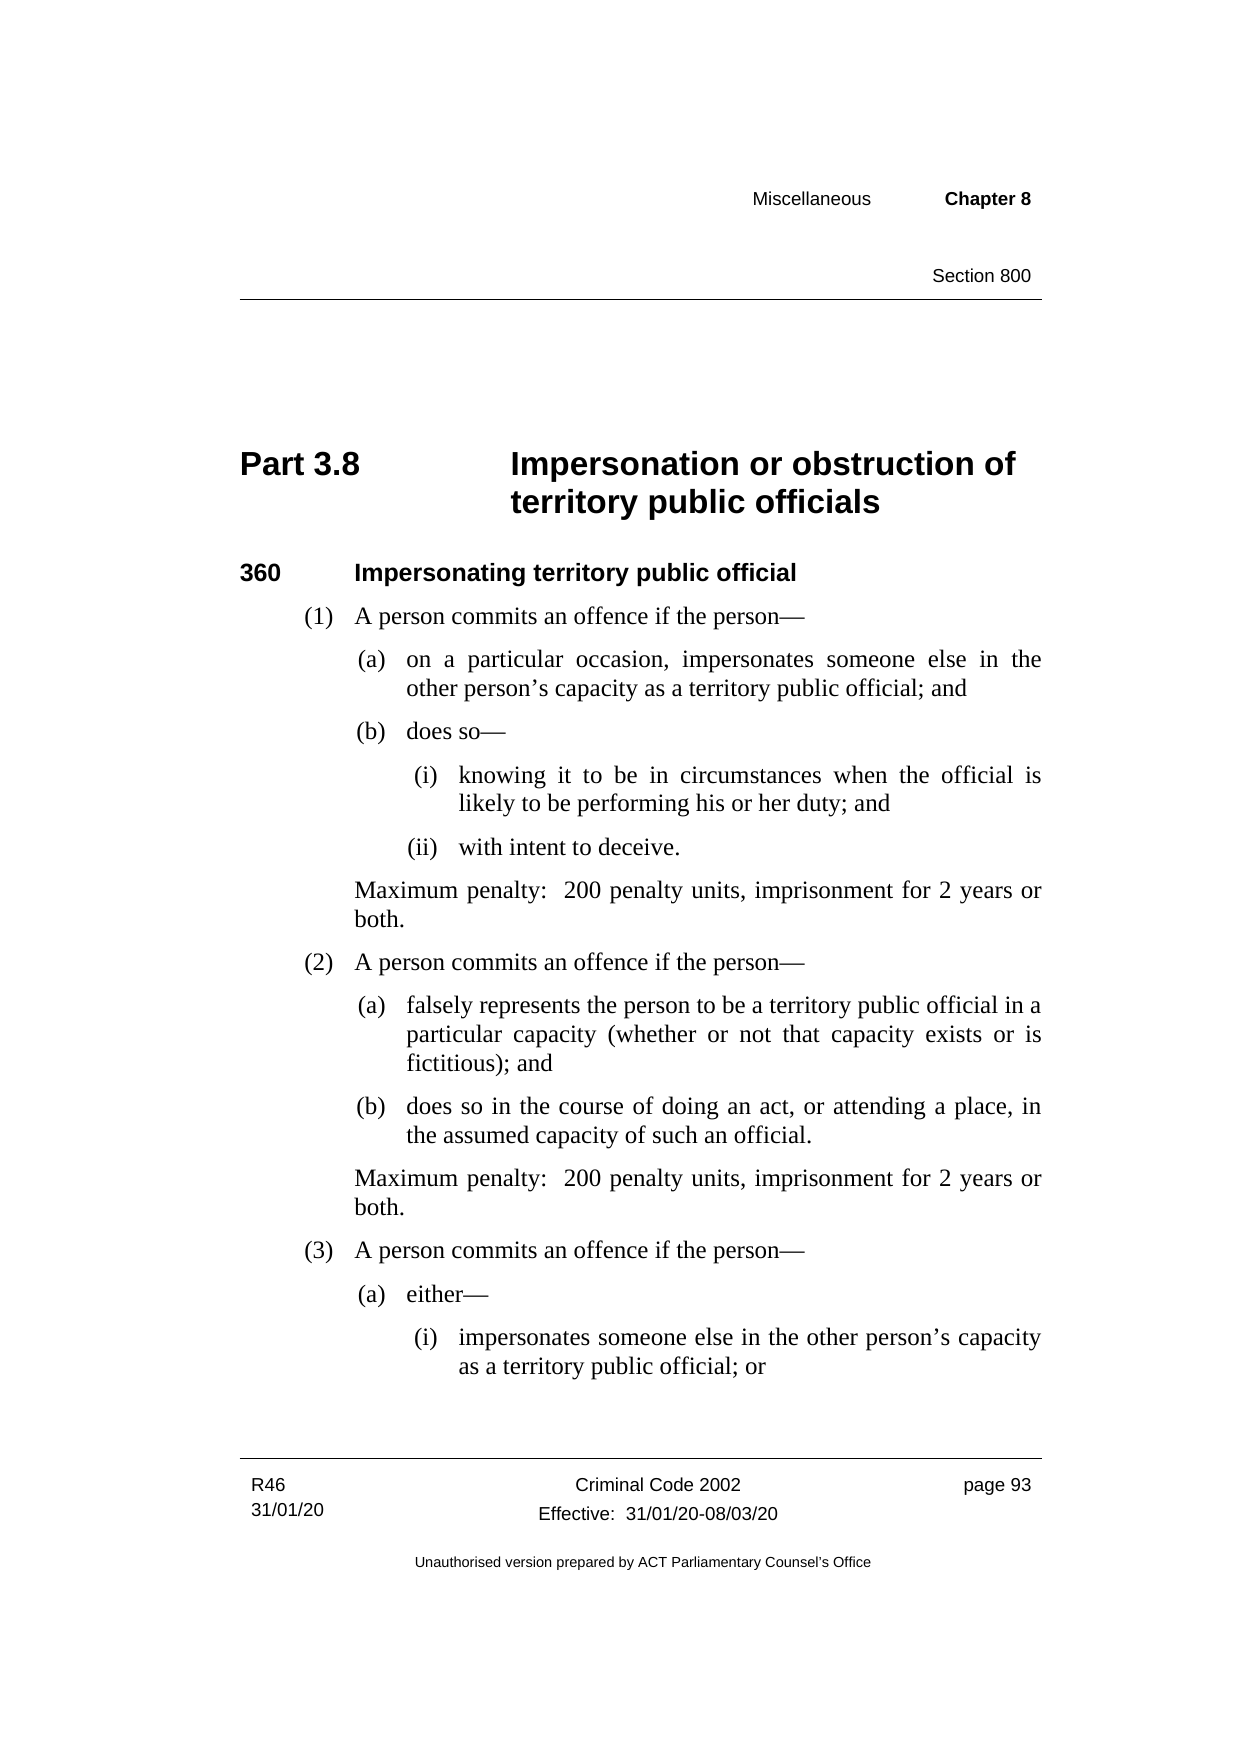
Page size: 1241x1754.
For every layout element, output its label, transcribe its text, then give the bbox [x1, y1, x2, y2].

text (2) A person commits an offence if the person— [239, 947, 1042, 976]
text (3) A person commits an offence if the person— [239, 1236, 1042, 1264]
text (ii) with intent to deceive. [239, 832, 1042, 861]
text Maximum penalty: 200 penalty units, imprisonment for 2 years or both. [354, 1163, 1042, 1221]
text 360 Impersonating territory public official [239, 558, 1042, 586]
text (i) knowing it to be in circumstances when the official is likely to be performing his or her duty; and [239, 760, 1042, 817]
text (a) on a particular occasion, impersonates someone else in the other person’s capacity as a territory public official; and [239, 644, 1042, 702]
text (a) falsely represents the person to be a territory public official in a particular capacity (whether or not that capacity exists or is fictitious); and [239, 991, 1042, 1077]
text (b) does so in the course of doing an act, or attending a place, in the assumed capacity of such an official. [239, 1091, 1042, 1149]
text Maximum penalty: 200 penalty units, imprisonment for 2 years or both. [354, 875, 1042, 933]
text Part 3.8 Impersonation or obstruction of territory public officials [239, 444, 1042, 521]
text (1) A person commits an offence if the person— [239, 601, 1042, 630]
text (i) impersonates someone else in the other person’s capacity as a territory public official; or [239, 1322, 1042, 1380]
text (a) either— [239, 1279, 1042, 1308]
text (b) does so— [239, 716, 1042, 745]
